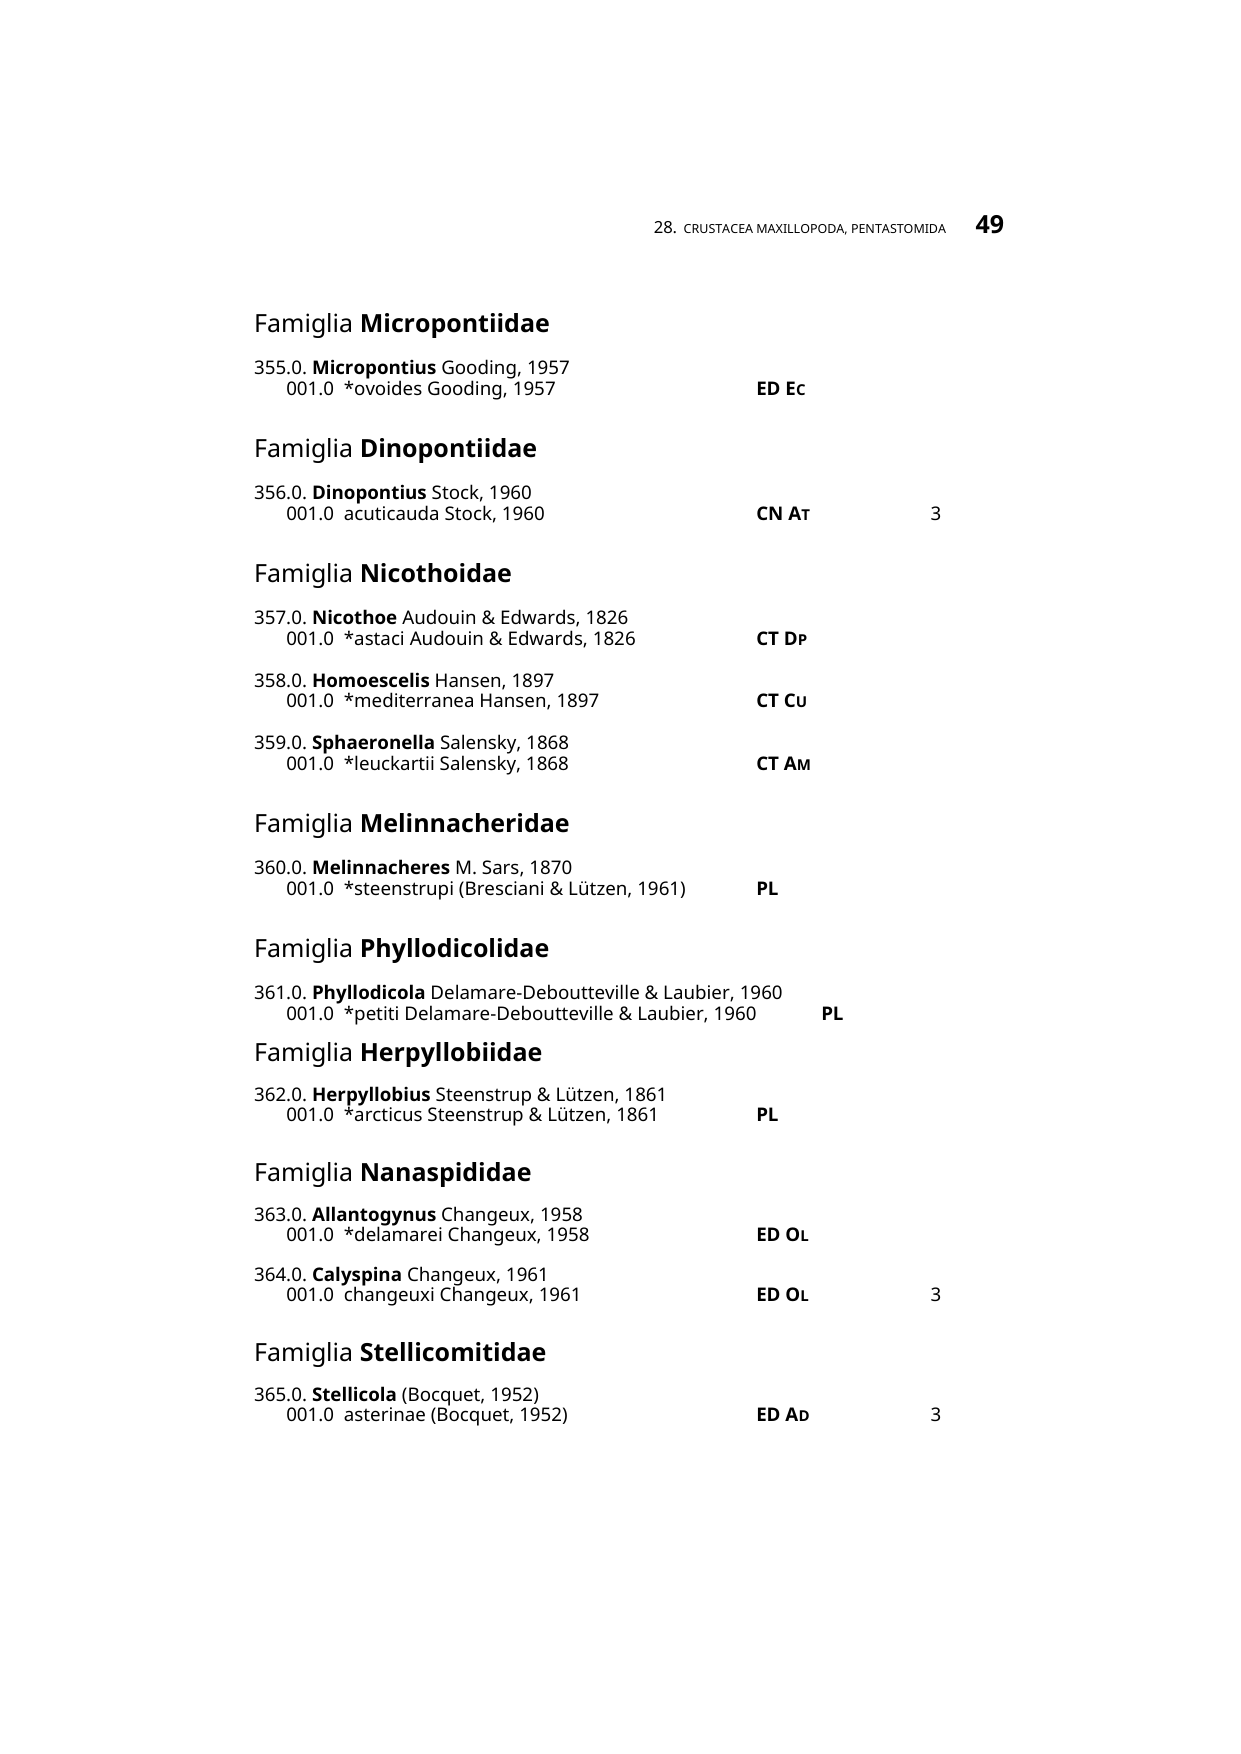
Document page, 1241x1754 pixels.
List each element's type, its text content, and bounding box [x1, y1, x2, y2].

text 001.0 *mediterranea Hansen, 1897 CT Cu [254, 691, 1004, 712]
text Famiglia Melinnacheridae [254, 816, 1004, 837]
text 363.0. Allantogynus Changeux, 1958 [254, 1205, 1004, 1225]
text Famiglia Dinopontiidae [254, 441, 1004, 462]
text 001.0 *ovoides Gooding, 1957 ED Ec [254, 379, 1004, 399]
text Famiglia Stellicomitidae [254, 1345, 1004, 1365]
text 001.0 *arcticus Steenstrup & Lützen, 1861 PL [254, 1105, 1004, 1125]
text 001.0 changeuxi Changeux, 1961 ED Ol 3 [254, 1285, 1004, 1305]
text 356.0. Dinopontius Stock, 1960 [254, 483, 1004, 504]
text 365.0. Stellicola (Bocquet, 1952) [254, 1385, 1004, 1405]
text Famiglia Micropontiidae [254, 316, 1004, 337]
text 001.0 acuticauda Stock, 1960 CN At 3 [254, 504, 1004, 524]
text 001.0 asterinae (Bocquet, 1952) ED Ad 3 [254, 1405, 1004, 1425]
text 001.0 *delamarei Changeux, 1958 ED Ol [254, 1225, 1004, 1245]
text 359.0. Sphaeronella Salensky, 1868 [254, 733, 1004, 754]
text 001.0 *leuckartii Salensky, 1868 CT Am [254, 754, 1004, 774]
text 358.0. Homoescelis Hansen, 1897 [254, 670, 1004, 691]
text Famiglia Phyllodicolidae [254, 941, 1004, 962]
text 364.0. Calyspina Changeux, 1961 [254, 1265, 1004, 1285]
text 001.0 *steenstrupi (Bresciani & Lützen, 1961) PL [254, 879, 1004, 899]
text 357.0. Nicothoe Audouin & Edwards, 1826 [254, 608, 1004, 629]
text 001.0 *petiti Delamare-Deboutteville & Laubier, 1960 PL [254, 1004, 1004, 1024]
text 360.0. Melinnacheres M. Sars, 1870 [254, 858, 1004, 879]
text 355.0. Micropontius Gooding, 1957 [254, 358, 1004, 379]
text Famiglia Nanaspididae [254, 1165, 1004, 1185]
text 001.0 *astaci Audouin & Edwards, 1826 CT Dp [254, 629, 1004, 649]
text 361.0. Phyllodicola Delamare-Deboutteville & Laubier, 1960 [254, 983, 1004, 1004]
text Famiglia Herpyllobiidae [254, 1045, 1004, 1065]
text Famiglia Nicothoidae [254, 566, 1004, 587]
text 362.0. Herpyllobius Steenstrup & Lützen, 1861 [254, 1085, 1004, 1105]
